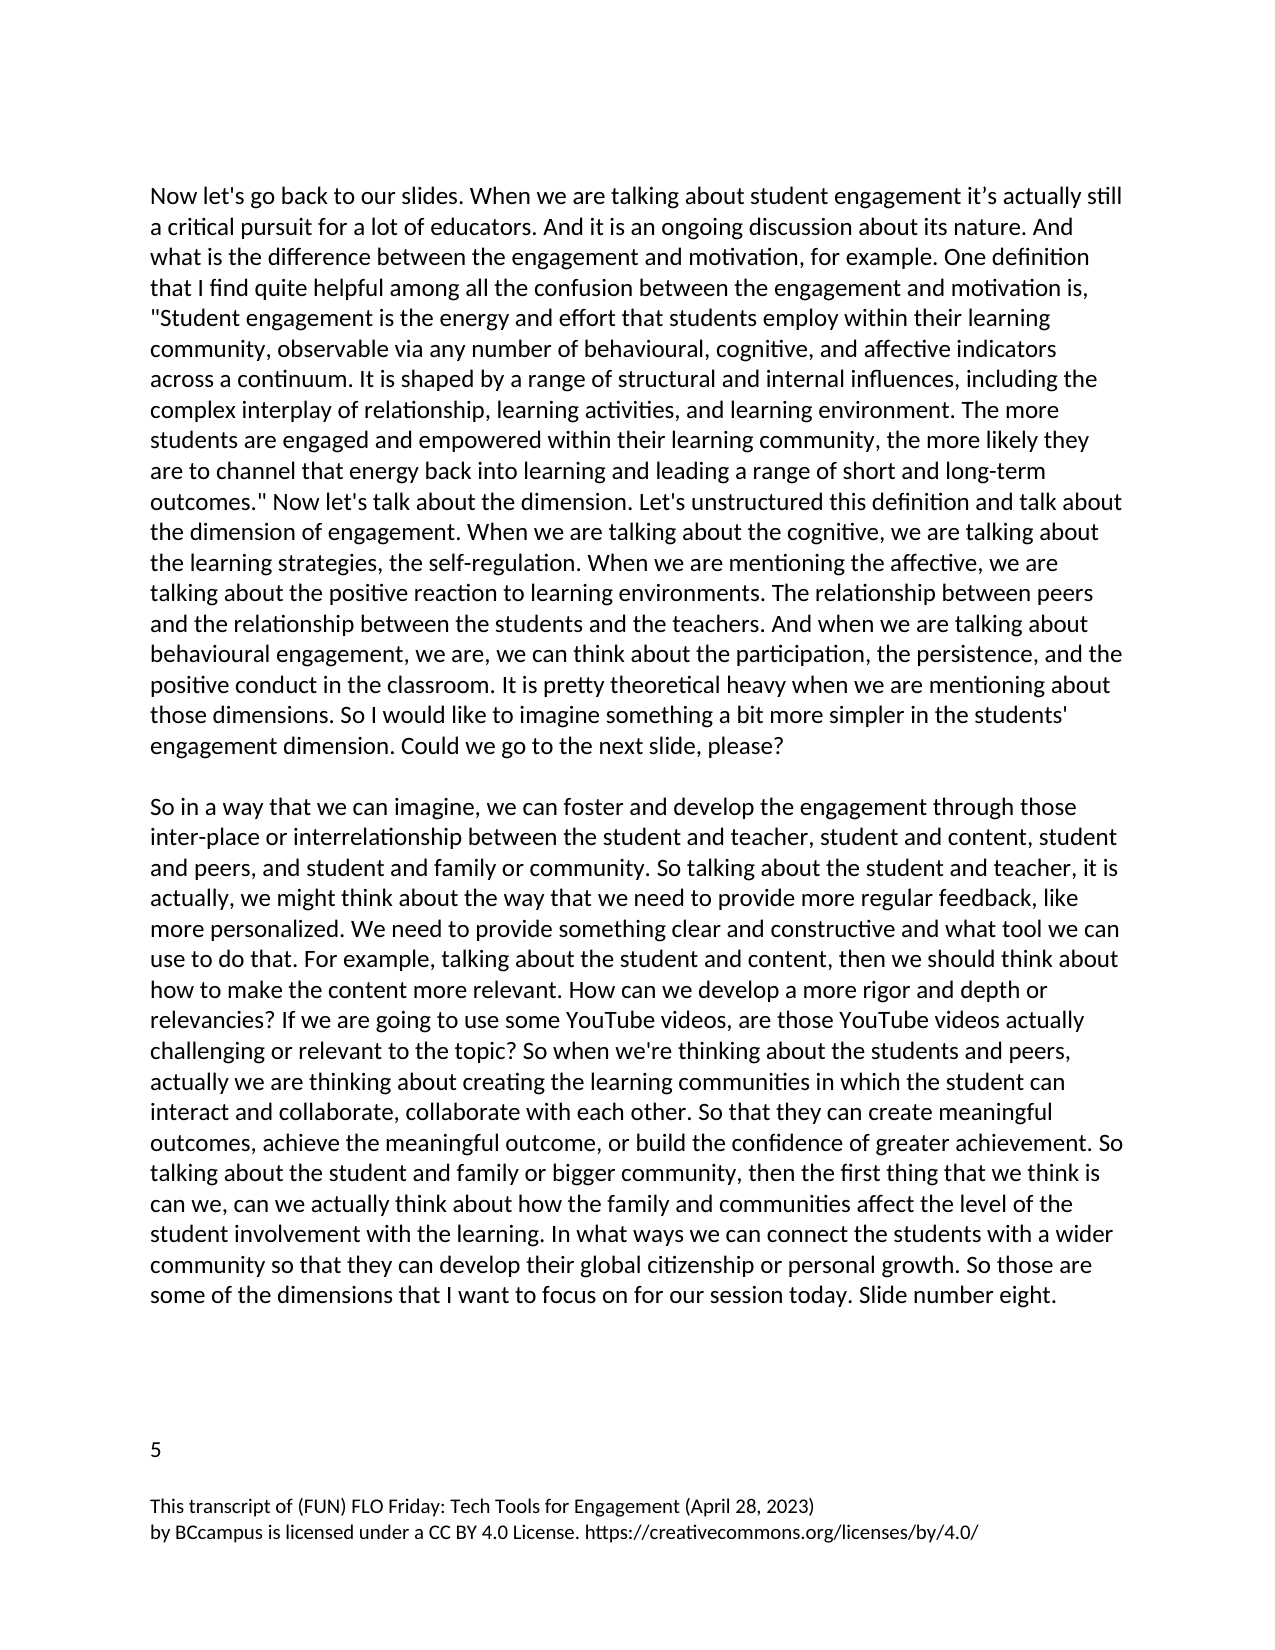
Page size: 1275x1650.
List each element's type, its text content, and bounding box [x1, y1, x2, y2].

subtitle So in a way that we can imagine, we can foster and develop the engagement through those inter-place or interrelationship between the student and teacher, student and content, student and peers, and student and family or community. So talking about the student and teacher, it is actually, we might think about the way that we need to provide more regular feedback, like more personalized. We need to provide something clear and constructive and what tool we can use to do that. For example, talking about the student and content, then we should think about how to make the content more relevant. How can we develop a more rigor and depth or relevancies? If we are going to use some YouTube videos, are those YouTube videos actually challenging or relevant to the topic? So when we're thinking about the students and peers, actually we are thinking about creating the learning communities in which the student can interact and collaborate, collaborate with each other. So that they can create meaningful outcomes, achieve the meaningful outcome, or build the confidence of greater achievement. So talking about the student and family or bigger community, then the first thing that we think is can we, can we actually think about how the family and communities affect the level of the student involvement with the learning. In what ways we can connect the students with a wider community so that they can develop their global citizenship or personal growth. So those are some of the dimensions that I want to focus on for our session today. Slide number eight. [150, 791, 1125, 1310]
subtitle Now let's go back to our slides. When we are talking about student engagement it’s actually still a critical pursuit for a lot of educators. And it is an ongoing discussion about its nature. And what is the difference between the engagement and motivation, for example. One definition that I find quite helpful among all the confusion between the engagement and motivation is, "Student engagement is the energy and effort that students employ within their learning community, observable via any number of behavioural, cognitive, and affective indicators across a continuum. It is shaped by a range of structural and internal influences, including the complex interplay of relationship, learning activities, and learning environment. The more students are engaged and empowered within their learning community, the more likely they are to channel that energy back into learning and leading a range of short and long-term outcomes." Now let's talk about the dimension. Let's unstructured this definition and talk about the dimension of engagement. When we are talking about the cognitive, we are talking about the learning strategies, the self-regulation. When we are mentioning the affective, we are talking about the positive reaction to learning environments. The relationship between peers and the relationship between the students and the teachers. And when we are talking about behavioural engagement, we are, we can think about the participation, the persistence, and the positive conduct in the classroom. It is pretty theoretical heavy when we are mentioning about those dimensions. So I would like to imagine something a bit more simpler in the students' engagement dimension. Could we go to the next slide, please? [785, 181, 1125, 760]
